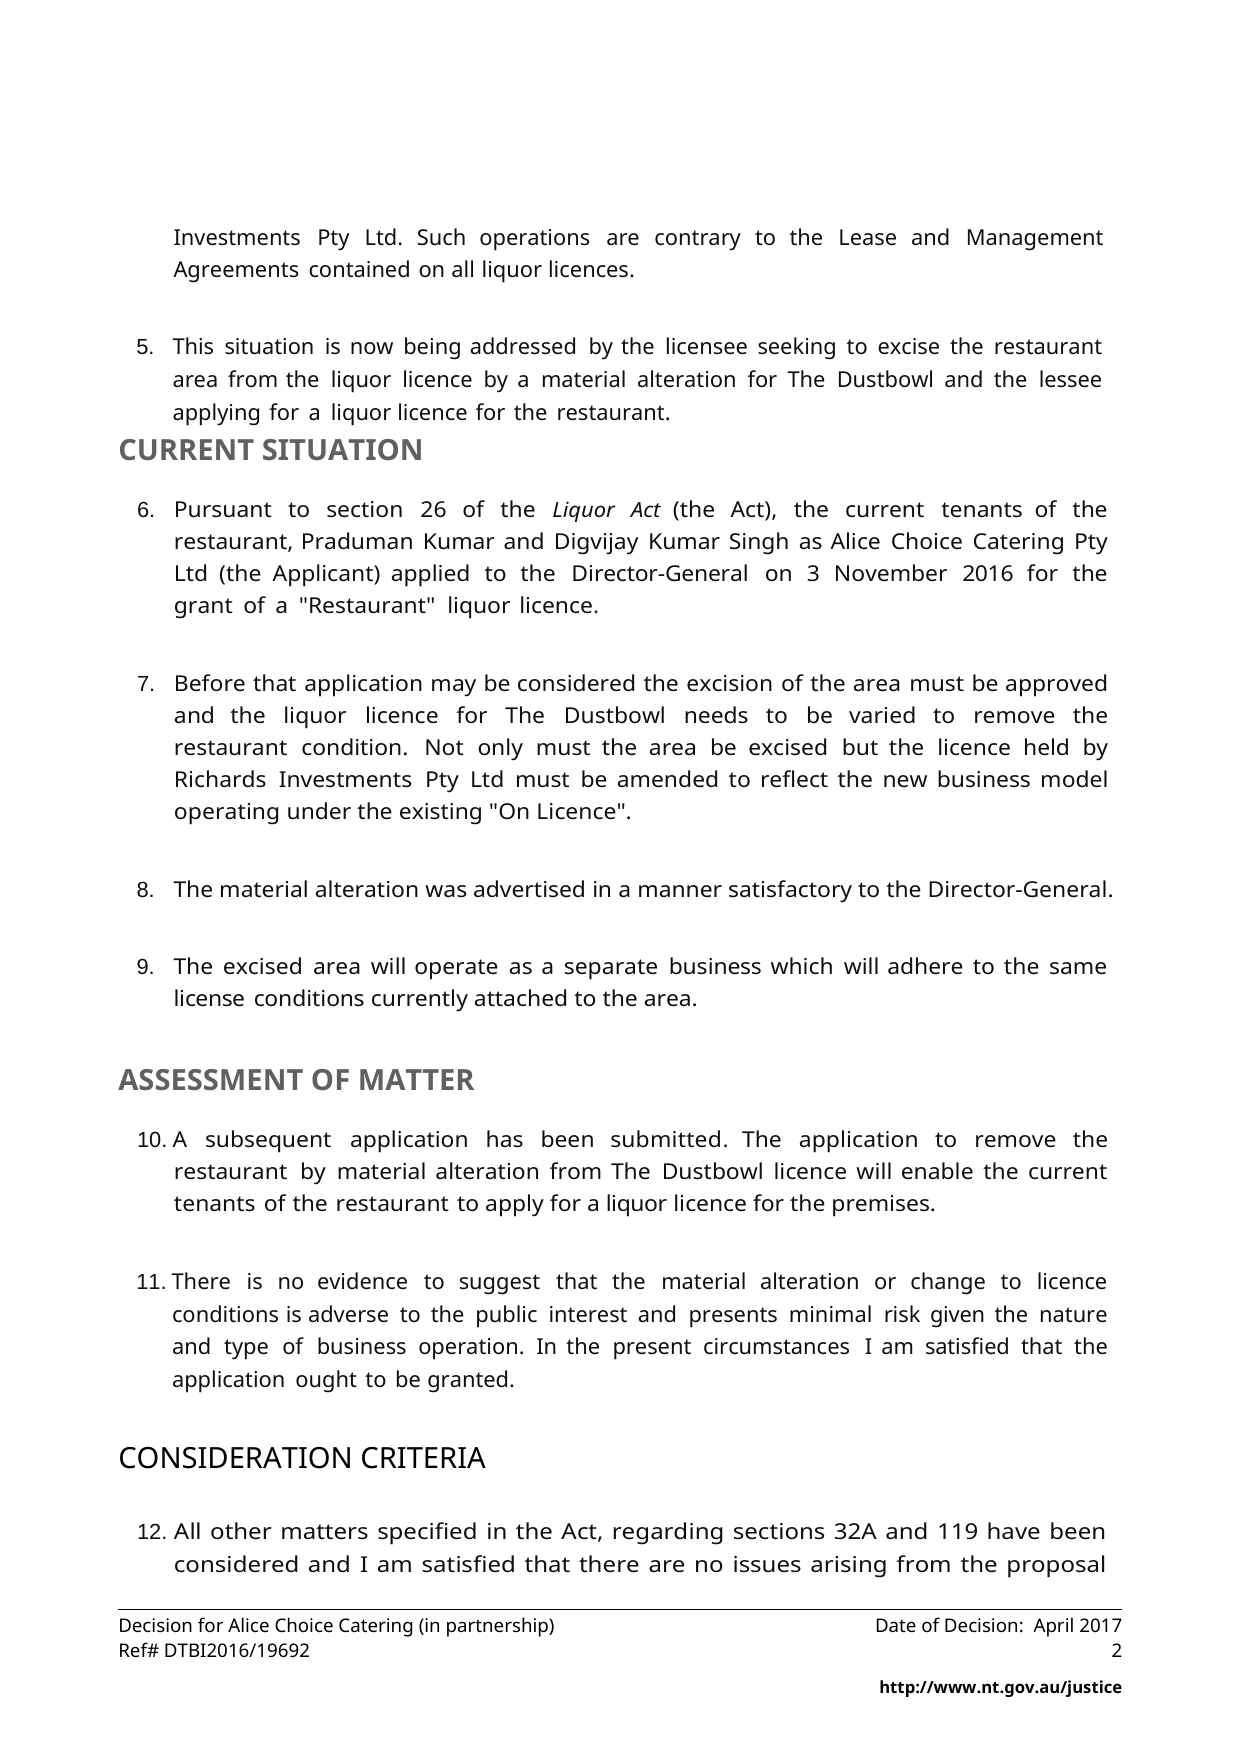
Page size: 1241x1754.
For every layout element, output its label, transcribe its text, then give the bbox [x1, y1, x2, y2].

list The material alteration was advertised in a manner satisfactory to the Director-General. [136, 874, 1122, 903]
list There is no evidence to suggest that the material alteration or change to licence conditions is adverse to the public interest and presents minimal risk given the nature and type of business operation. In the present circumstances I am satisfied that the application ought to be granted. [136, 1266, 1108, 1393]
list A subsequent application has been submitted. The application to remove the restaurant by material alteration from The Dustbowl licence will enable the current tenants of the restaurant to apply for a liquor licence for the premises. [137, 1124, 1108, 1218]
list Before that application may be considered the excision of the area must be approved and the liquor licence for The Dustbowl needs to be varied to remove the restaurant condition. Not only must the area be excised but the licence held by Richards Investments Pty Ltd must be amended to reflect the new business model operating under the existing "On Licence". [137, 668, 1109, 826]
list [137, 1516, 1107, 1578]
list Pursuant to section 26 of the Liquor Act (the Act), the current tenants of the restaurant, Praduman Kumar and Digvijay Kumar Singh as Alice Choice Catering Pty Ltd (the Applicant) applied to the Director-General on 3 November 2016 for the grant of a "Restaurant" liquor licence. [137, 494, 1108, 620]
subtitle ASSESSMENT OF MATTER [118, 1059, 1122, 1099]
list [135, 222, 1104, 284]
subtitle CURRENT SITUATION [118, 429, 1122, 469]
list The excised area will operate as a separate business which will adhere to the same license conditions currently attached to the area. [136, 951, 1107, 1013]
list This situation is now being addressed by the licensee seeking to excise the restaurant area from the liquor licence by a material alteration for The Dustbowl and the lessee applying for a liquor licence for the restaurant. [136, 331, 1103, 426]
text CONSIDERATION CRITERIA [118, 1437, 1122, 1477]
